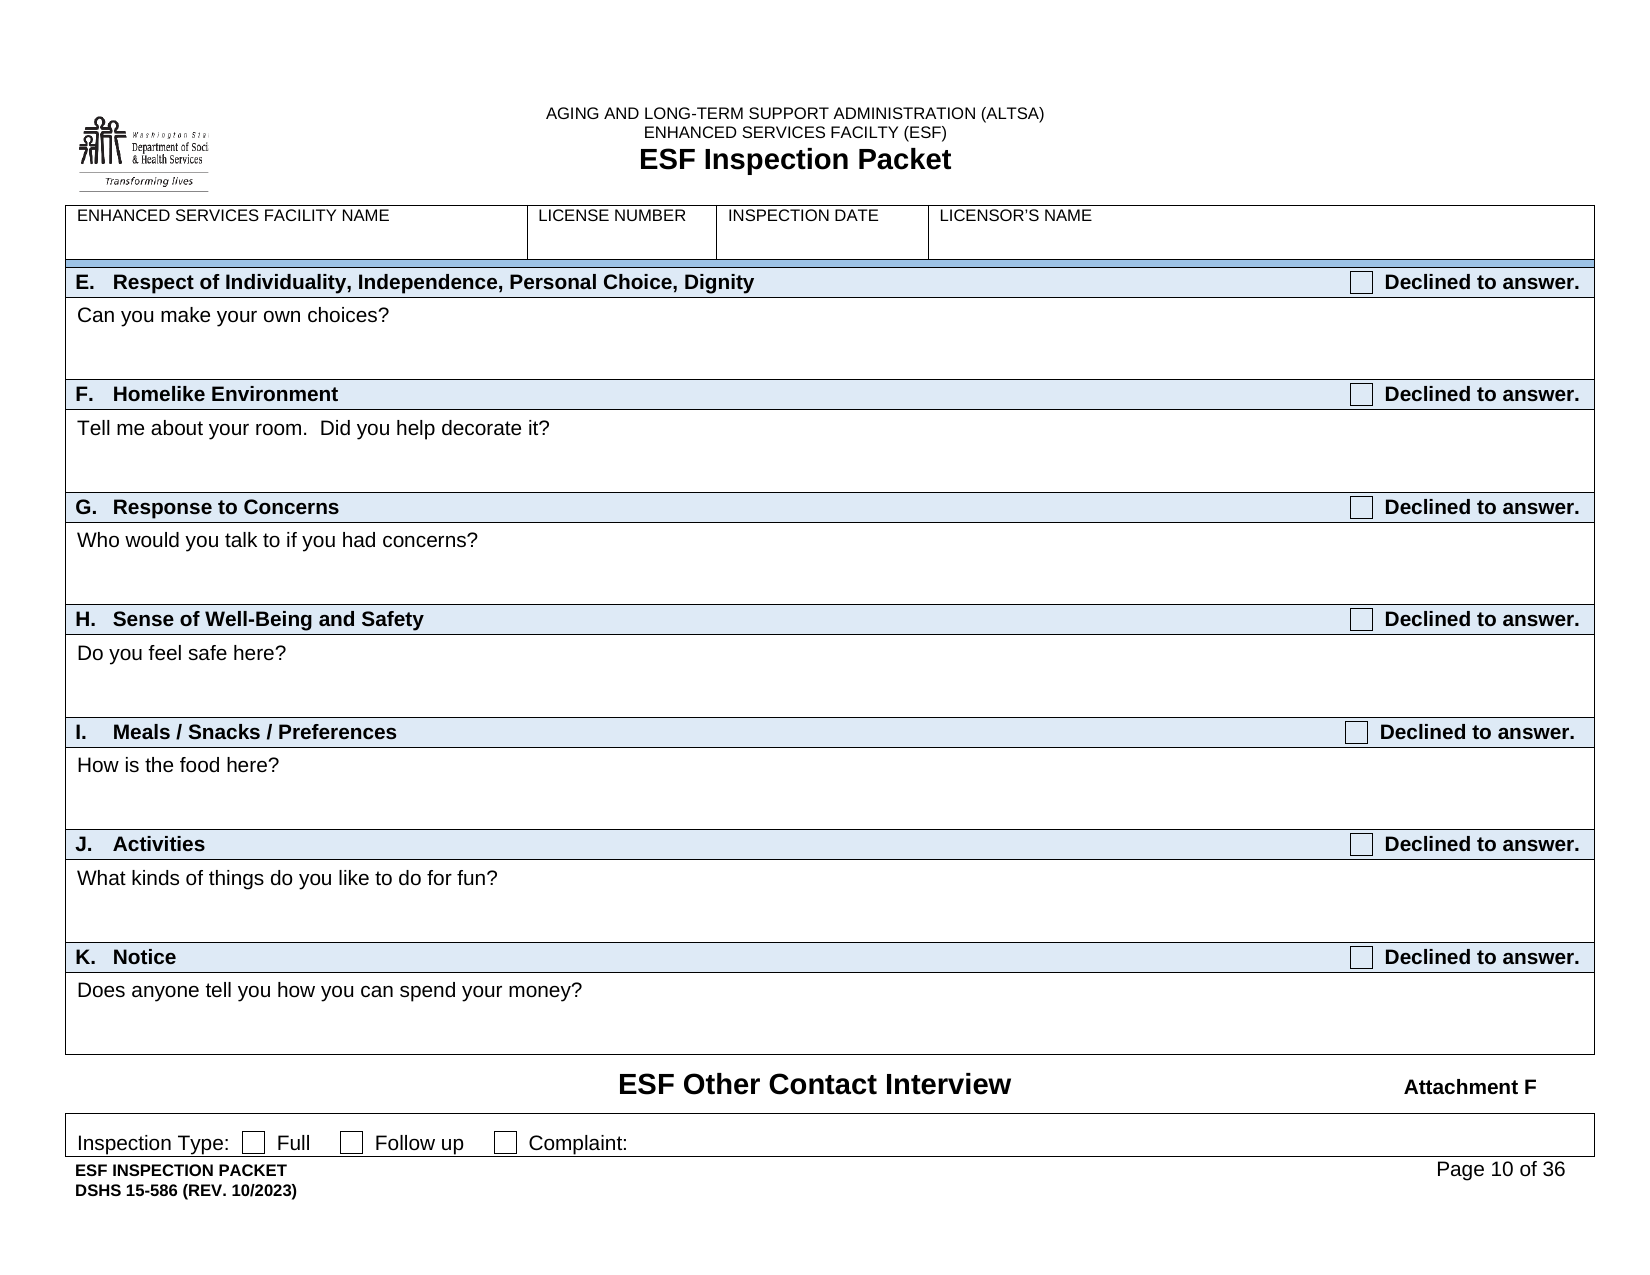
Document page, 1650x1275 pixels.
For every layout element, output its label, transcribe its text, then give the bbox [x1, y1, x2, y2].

table_cell Response to Concerns Declined to answer. [66, 493, 1594, 522]
table_cell Notice Declined to answer. [66, 943, 1594, 972]
table_header [66, 75, 208, 205]
table_cell ENHANCED SERVICES FACILITY NAME [66, 206, 527, 259]
table_cell LICENSOR’S NAME [929, 206, 1594, 259]
table_header AGING AND LONG-TERM SUPPORT ADMINISTRATION (ALTSA) ENHANCED SERVICES FACILTY (ESF) ESF Inspection Packet [209, 75, 1594, 205]
table_cell Respect of Individuality, Independence, Personal Choice, Dignity Declined to answer. [66, 268, 1594, 297]
table_cell Homelike Environment Declined to answer. [66, 380, 1594, 409]
table_cell Who would you talk to if you had concerns? [66, 523, 1594, 604]
table_cell Do you feel safe here? [66, 635, 1594, 717]
table_cell Activities Declined to answer. [66, 830, 1594, 859]
picture [76, 111, 209, 193]
table_cell Can you make your own choices? [66, 298, 1594, 379]
table_cell Tell me about your room. Did you help decorate it? [66, 410, 1594, 492]
table_cell How is the food here? [66, 748, 1594, 829]
table_cell What kinds of things do you like to do for fun? [66, 860, 1594, 942]
table_cell Sense of Well-Being and Safety Declined to answer. [66, 605, 1594, 634]
table_cell INSPECTION DATE [717, 206, 928, 259]
table_cell LICENSE NUMBER [528, 206, 716, 259]
table_cell Meals / Snacks / Preferences Declined to answer. [66, 718, 1594, 747]
table_cell Inspection Type: Full Follow up Complaint: [66, 1114, 1594, 1156]
table_cell Does anyone tell you how you can spend your money? [66, 973, 1594, 1054]
table_cell [66, 260, 1594, 267]
table_cell ESF Other Contact Interview Attachment F [66, 1055, 1594, 1113]
